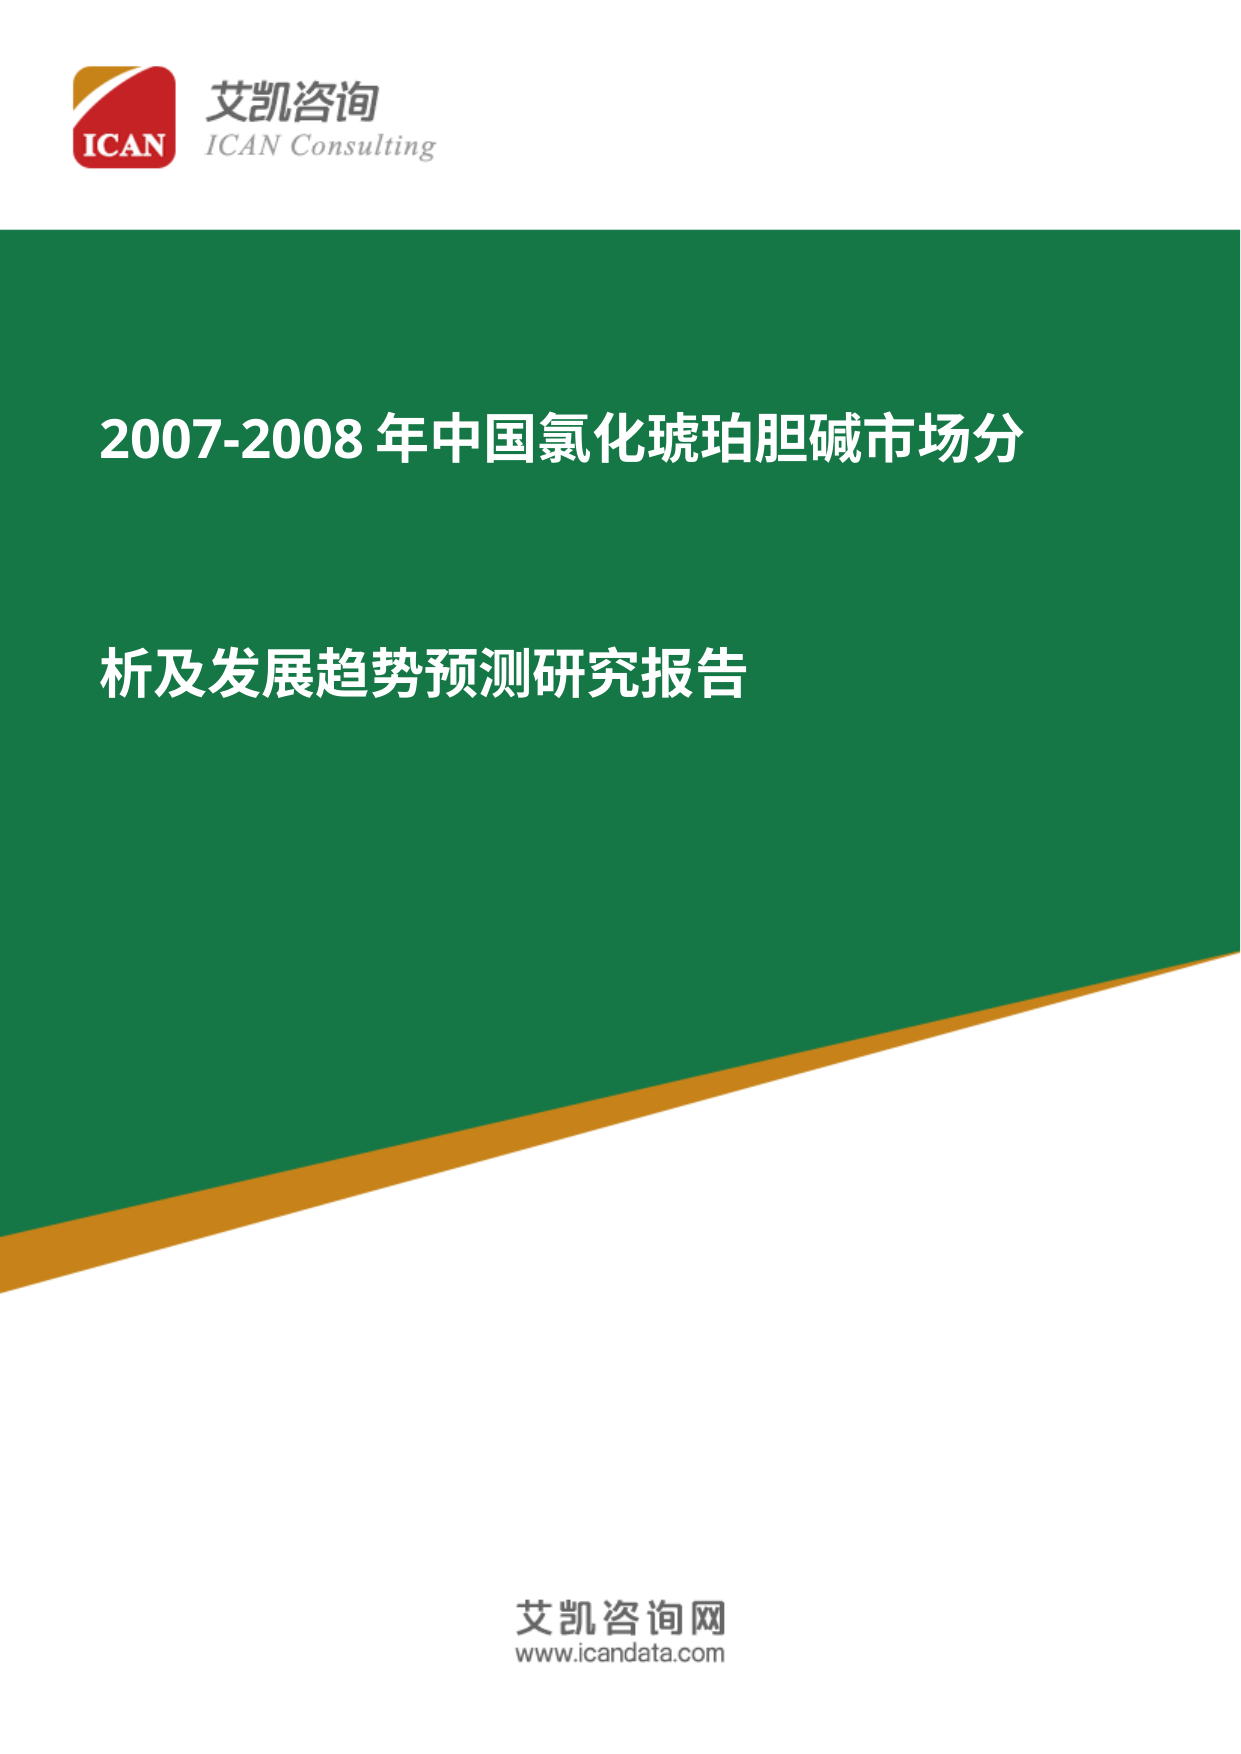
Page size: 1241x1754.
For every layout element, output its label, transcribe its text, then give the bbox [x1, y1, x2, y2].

subtitle 2007-2008年中国氯化琥珀胆碱市场分析及发展趋势预测研究报告 [99, 386, 1053, 718]
picture [0, 5, 1241, 1754]
